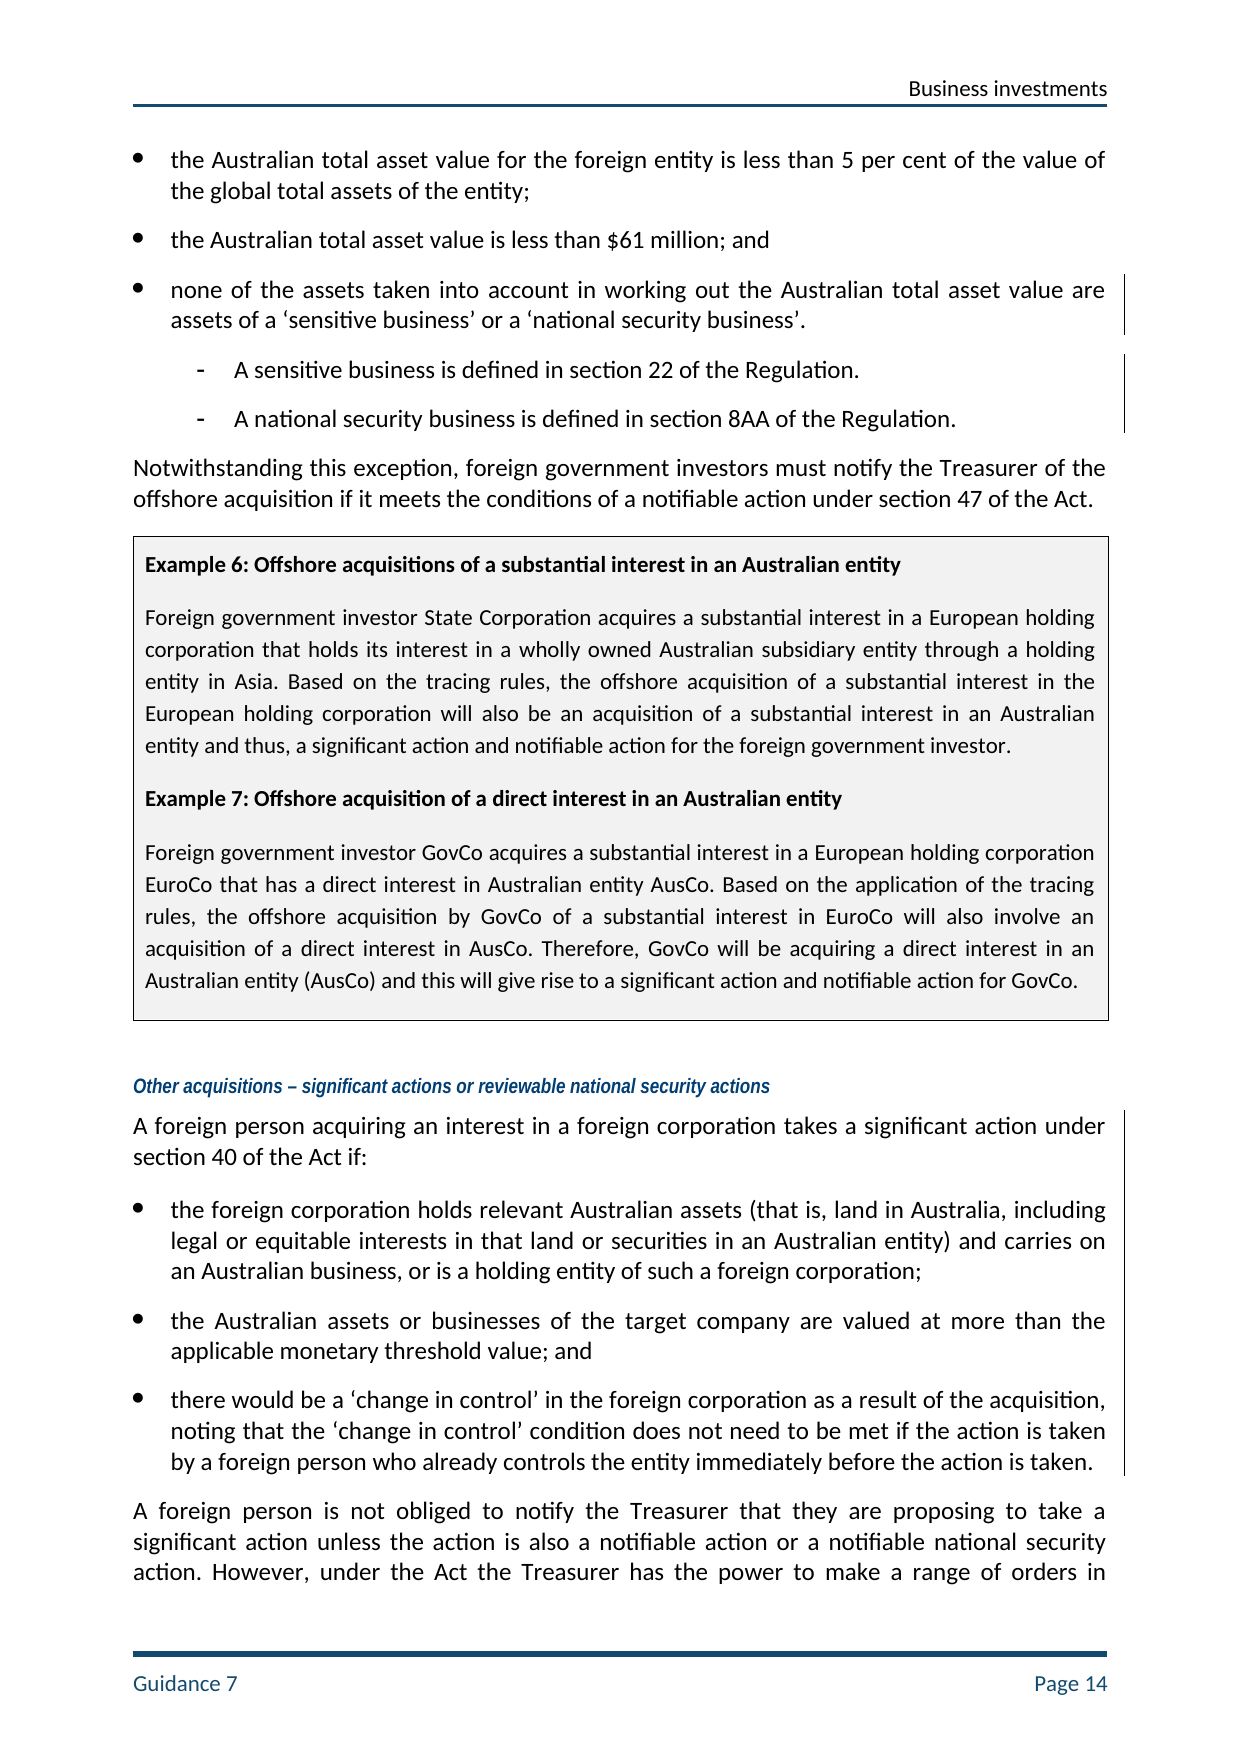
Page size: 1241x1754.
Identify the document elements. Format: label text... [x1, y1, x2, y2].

text the foreign corporation holds relevant Australian assets (that is, land in Australia, including legal or equitable interests in that land or securities in an Australian entity) and carries on an Australian business, or is a holding entity of such a foreign corporation; [133, 1194, 1124, 1286]
text the Australian assets or businesses of the target company are valued at more than the applicable monetary threshold value; and [133, 1305, 1124, 1366]
table_header Example 6: Offshore acquisitions of a substantial interest in an Australian entity Foreign government investor State Corporation acquires a substantial interest in a European holding corporation that holds its interest in a wholly owned Australian subsidiary entity through a holding entity in Asia. Based on the tracing rules, the offshore acquisition of a substantial interest in the European holding corporation will also be an acquisition of a substantial interest in an Australian entity and thus, a significant action and notifiable action for the foreign government investor. Example 7: Offshore acquisition of a direct interest in an Australian entity Foreign government investor GovCo acquires a substantial interest in a European holding corporation EuroCo that has a direct interest in Australian entity AusCo. Based on the application of the tracing rules, the offshore acquisition by GovCo of a substantial interest in EuroCo will also involve an acquisition of a direct interest in AusCo. Therefore, GovCo will be acquiring a direct interest in an Australian entity (AusCo) and this will give rise to a significant action and notifiable action for GovCo. [134, 537, 1108, 1019]
text A national security business is defined in section 8AA of the Regulation. [196, 403, 1124, 433]
text A foreign person acquiring an interest in a foreign corporation takes a significant action under section 40 of the Act if: [133, 1110, 1124, 1171]
subtitle Other acquisitions – significant actions or reviewable national security actions [133, 1074, 1107, 1098]
text the Australian total asset value is less than $61 million; and [133, 224, 1107, 255]
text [133, 1495, 1107, 1587]
text there would be a ‘change in control’ in the foreign corporation as a result of the acquisition, noting that the ‘change in control’ condition does not need to be met if the action is taken by a foreign person who already controls the entity immediately before the action is taken. [133, 1385, 1124, 1476]
text the Australian total asset value for the foreign entity is less than 5 per cent of the value of the global total assets of the entity; [133, 144, 1107, 206]
text none of the assets taken into account in working out the Australian total asset value are assets of a ‘sensitive business’ or a ‘national security business’. [133, 274, 1124, 335]
text A sensitive business is defined in section 22 of the Regulation. [196, 354, 1124, 384]
text Notwithstanding this exception, foreign government investors must notify the Treasurer of the offshore acquisition if it meets the conditions of a notifiable action under section 47 of the Act. [133, 452, 1107, 513]
